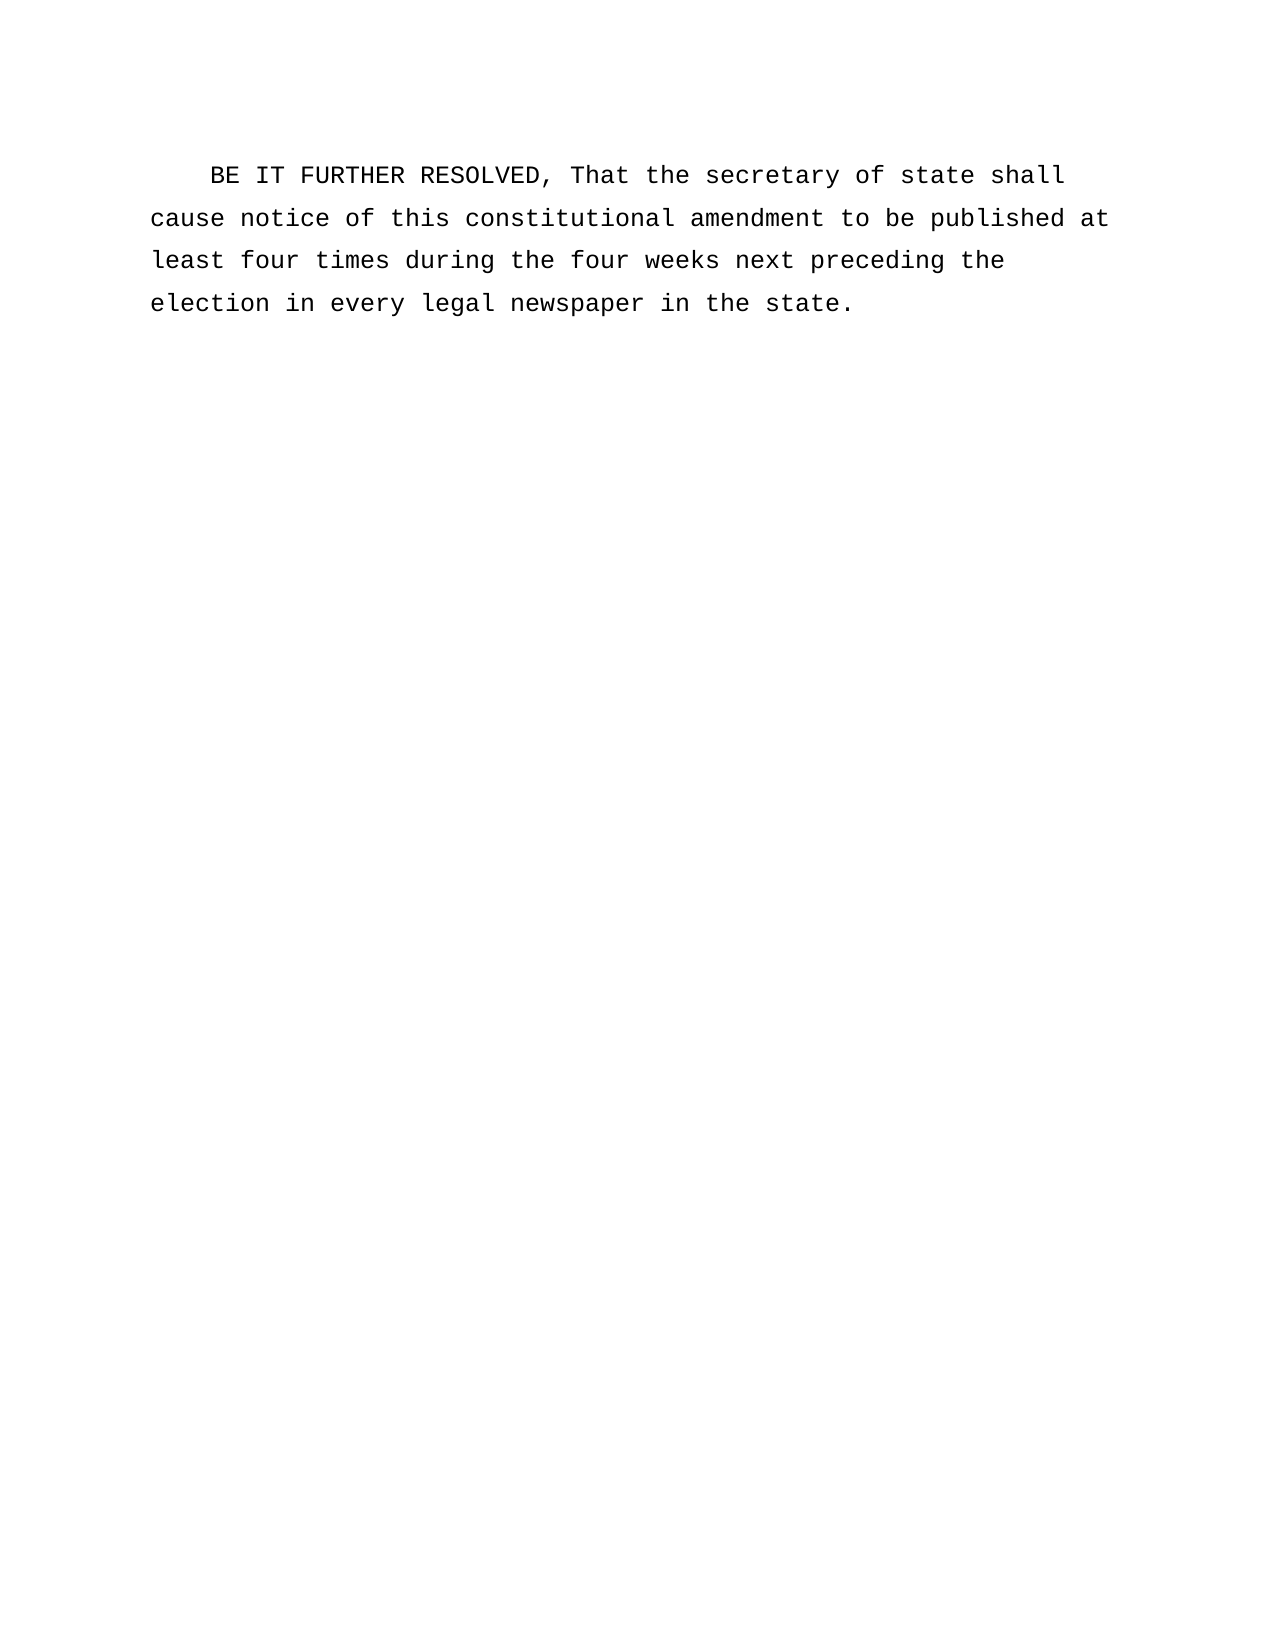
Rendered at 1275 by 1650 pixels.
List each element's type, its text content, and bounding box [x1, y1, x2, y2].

text BE IT FURTHER RESOLVED, That the secretary of state shall cause notice of this constitutional amendment to be published at least four times during the four weeks next preceding the election in every legal newspaper in the state. [150, 150, 1125, 320]
